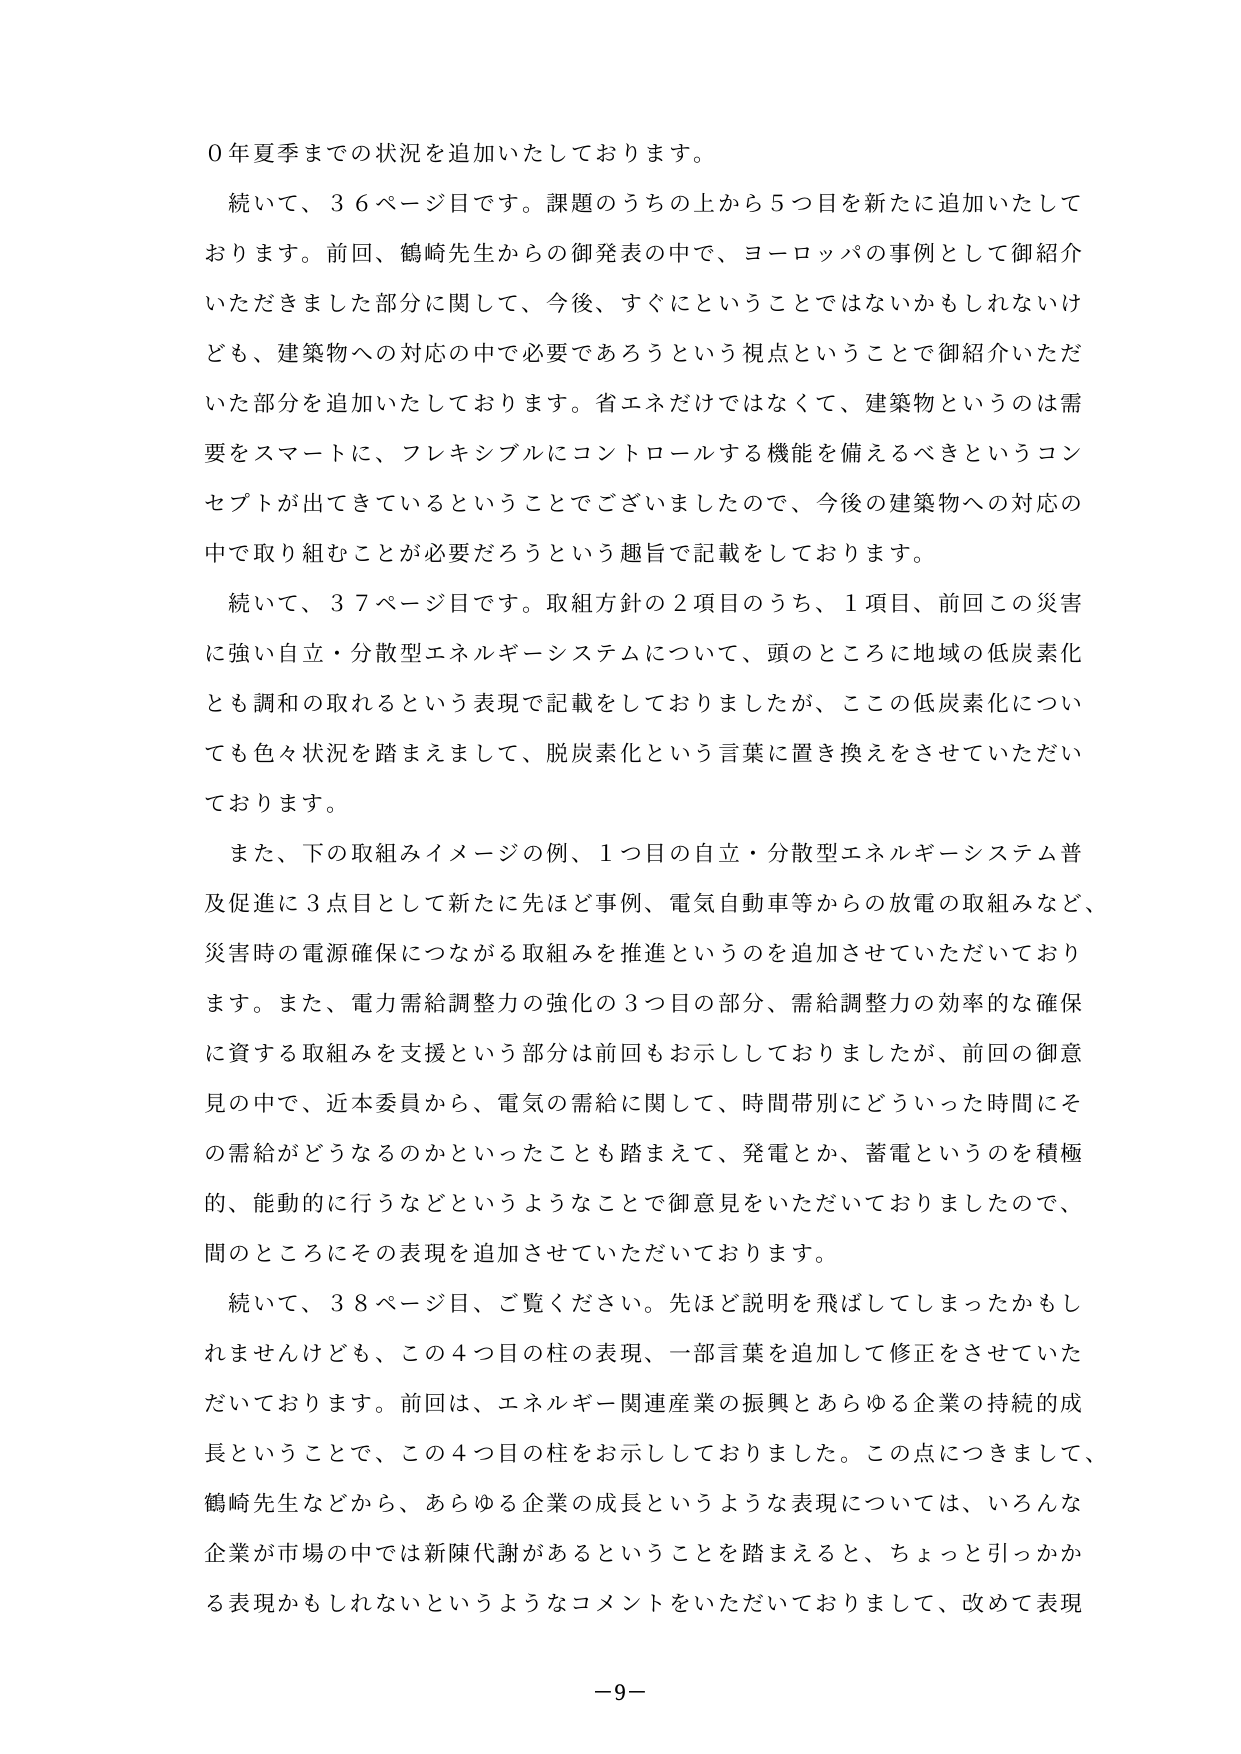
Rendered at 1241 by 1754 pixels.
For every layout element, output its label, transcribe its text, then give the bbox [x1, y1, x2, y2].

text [179, 127, 1085, 177]
text また、下の取組みイメージの例、１つ目の自立・分散型エネルギーシステム普及促進に３点目として新たに先ほど事例、電気自動車等からの放電の取組みなど、災害時の電源確保につながる取組みを推進というのを追加させていただいております。また、電力需給調整力の強化の３つ目の部分、需給調整力の効率的な確保に資する取組みを支援という部分は前回もお示ししておりましたが、前回の御意見の中で、近本委員から、電気の需給に関して、時間帯別にどういった時間にその需給がどうなるのかといったことも踏まえて、発電とか、蓄電というのを積極的、能動的に行うなどというようなことで御意見をいただいておりましたので、間のところにその表現を追加させていただいております。 [179, 827, 1085, 1277]
text 続いて、３７ページ目です。取組方針の２項目のうち、１項目、前回この災害に強い自立・分散型エネルギーシステムについて、頭のところに地域の低炭素化とも調和の取れるという表現で記載をしておりましたが、ここの低炭素化についても色々状況を踏まえまして、脱炭素化という言葉に置き換えをさせていただいております。 [179, 577, 1085, 827]
text 続いて、３６ページ目です。課題のうちの上から５つ目を新たに追加いたしております。前回、鶴崎先生からの御発表の中で、ヨーロッパの事例として御紹介いただきました部分に関して、今後、すぐにということではないかもしれないけども、建築物への対応の中で必要であろうという視点ということで御紹介いただいた部分を追加いたしております。省エネだけではなくて、建築物というのは需要をスマートに、フレキシブルにコントロールする機能を備えるべきというコンセプトが出てきているということでございましたので、今後の建築物への対応の中で取り組むことが必要だろうという趣旨で記載をしております。 [179, 177, 1085, 577]
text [179, 1277, 1085, 1627]
